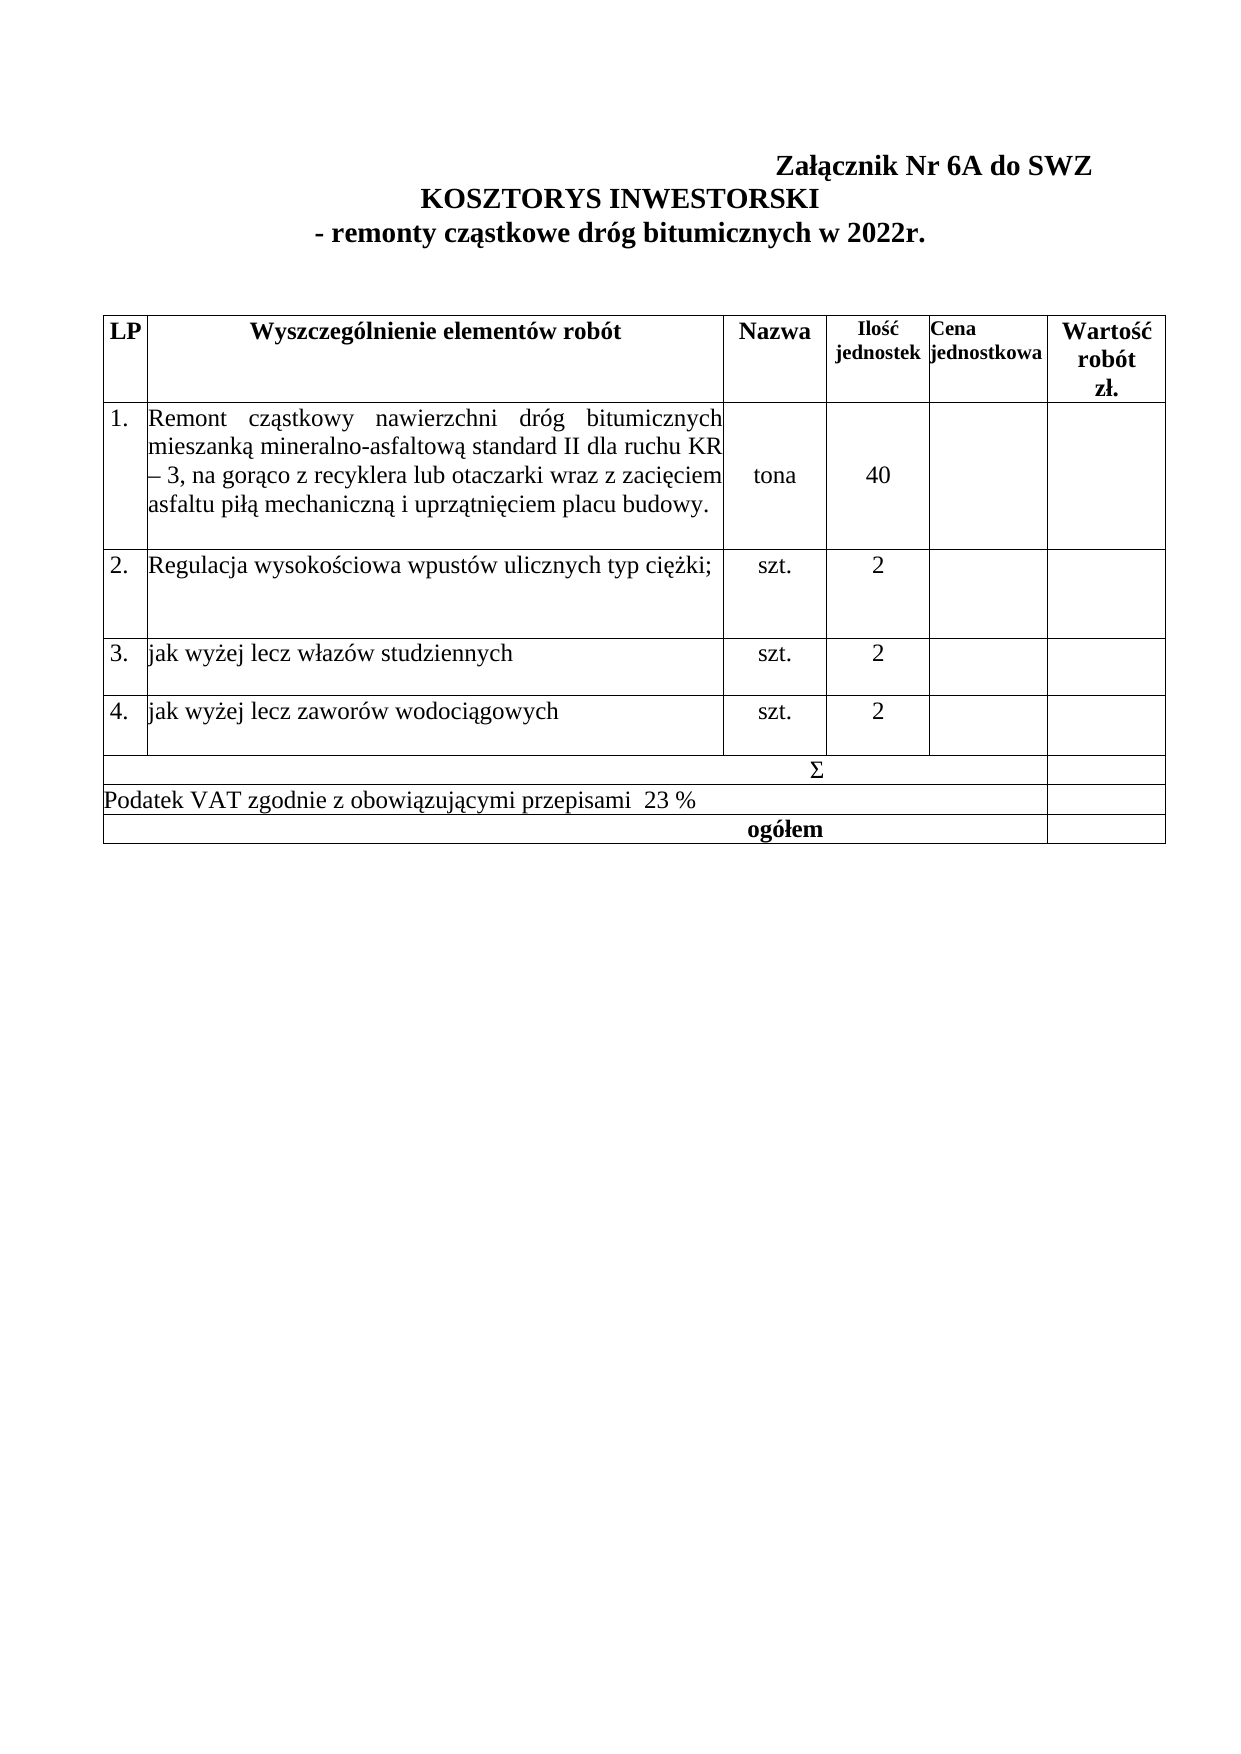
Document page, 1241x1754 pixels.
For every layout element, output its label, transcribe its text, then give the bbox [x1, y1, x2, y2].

text - remonty cząstkowe dróg bitumicznych w 2022r. [148, 215, 1093, 248]
table_cell [1048, 639, 1165, 695]
table_cell 2 [827, 639, 929, 695]
table_cell szt. [724, 639, 826, 695]
table_cell [1048, 696, 1165, 755]
table_cell [1048, 815, 1165, 843]
table_cell 2 [827, 696, 929, 755]
table_cell [1048, 756, 1165, 784]
table_cell Remont cząstkowy nawierzchni dróg bitumicznych mieszanką mineralno-asfaltową standard II dla ruchu KR – 3, na gorąco z recyklera lub otaczarki wraz z zacięciem asfaltu piłą mechaniczną i uprzątnięciem placu budowy. [148, 403, 723, 549]
text Załącznik Nr 6A do SWZ [148, 148, 1093, 181]
text KOSZTORYS INWESTORSKI [148, 181, 1093, 215]
table_cell jak wyżej lecz włazów studziennych [148, 639, 723, 695]
table_cell Regulacja wysokościowa wpustów ulicznych typ ciężki; [148, 550, 723, 638]
table_cell 2. [104, 550, 147, 638]
table_cell tona [724, 403, 826, 549]
table_cell [1048, 403, 1165, 549]
table_cell 40 [827, 403, 929, 549]
table_header Wyszczególnienie elementów robót [148, 316, 723, 402]
table_cell szt. [724, 550, 826, 638]
table_header Wartość robót zł. [1048, 316, 1165, 402]
table_cell ogółem [104, 815, 1047, 843]
table_cell Podatek VAT zgodnie z obowiązującymi przepisami 23 % [104, 785, 1047, 814]
table_cell jak wyżej lecz zaworów wodociągowych [148, 696, 723, 755]
table_cell 2 [827, 550, 929, 638]
table_cell 1. [104, 403, 147, 549]
table_cell Σ [104, 756, 1047, 784]
table_cell [1048, 785, 1165, 814]
table_cell [930, 403, 1047, 549]
table_header Ilość jednostek [827, 316, 929, 402]
table_cell 3. [104, 639, 147, 695]
table_header Cena jednostkowa [930, 316, 1047, 402]
table_header Nazwa [724, 316, 826, 402]
table_cell [930, 696, 1047, 755]
table_cell szt. [724, 696, 826, 755]
table_cell [930, 550, 1047, 638]
table_cell [1048, 550, 1165, 638]
table_cell [930, 639, 1047, 695]
table_header LP [104, 316, 147, 402]
table_cell 4. [104, 696, 147, 755]
